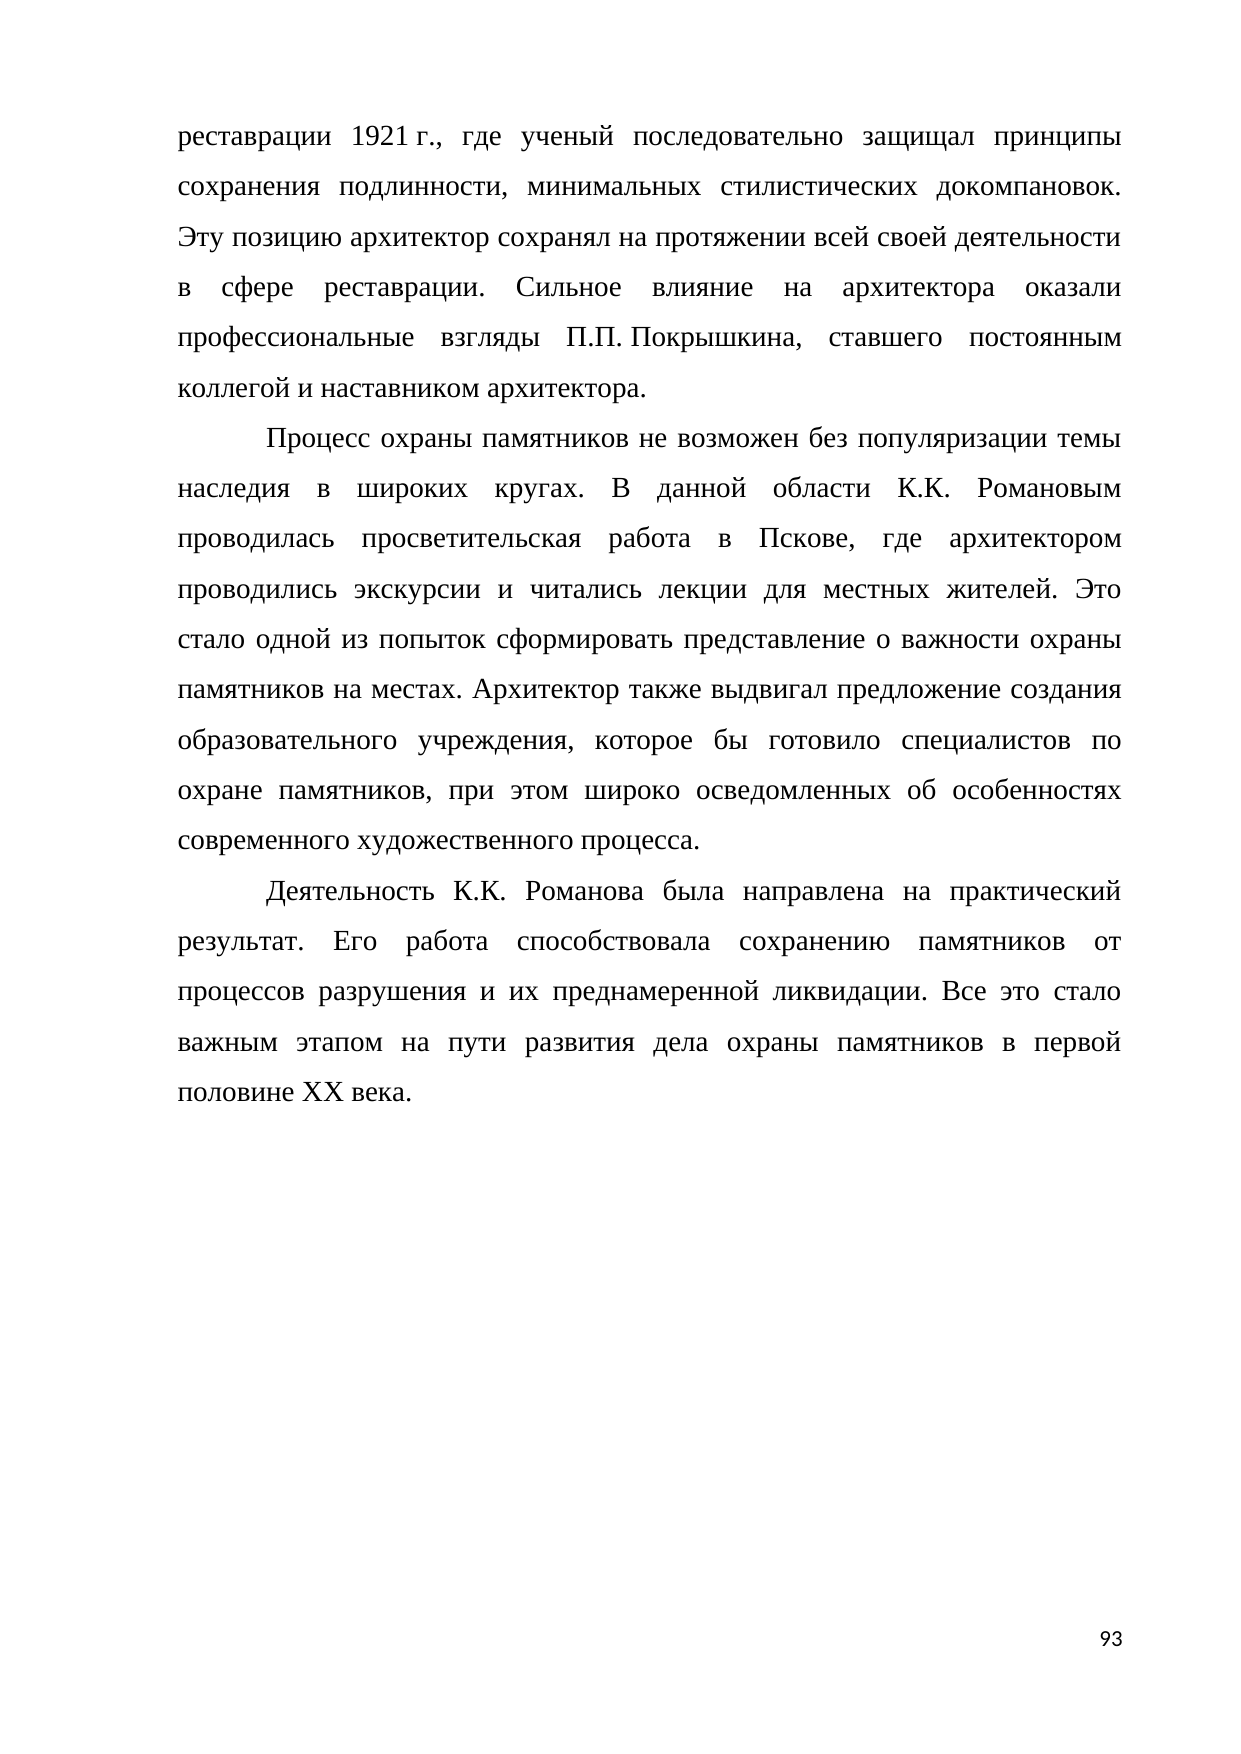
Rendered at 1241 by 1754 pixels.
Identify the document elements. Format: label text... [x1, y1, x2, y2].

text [177, 118, 1122, 403]
text Деятельность К.К. Романова была направлена на практический результат. Его работа способствовала сохранению памятников от процессов разрушения и их преднамеренной ликвидации. Все это стало важным этапом на пути развития дела охраны памятников в первой половине XX века. [177, 873, 1122, 1108]
text Процесс охраны памятников не возможен без популяризации темы наследия в широких кругах. В данной области К.К. Романовым проводилась просветительская работа в Пскове, где архитектором проводились экскурсии и читались лекции для местных жителей. Это стало одной из попыток сформировать представление о важности охраны памятников на местах. Архитектор также выдвигал предложение создания образовательного учреждения, которое бы готовило специалистов по охране памятников, при этом широко осведомленных об особенностях современного художественного процесса. [177, 420, 1122, 856]
